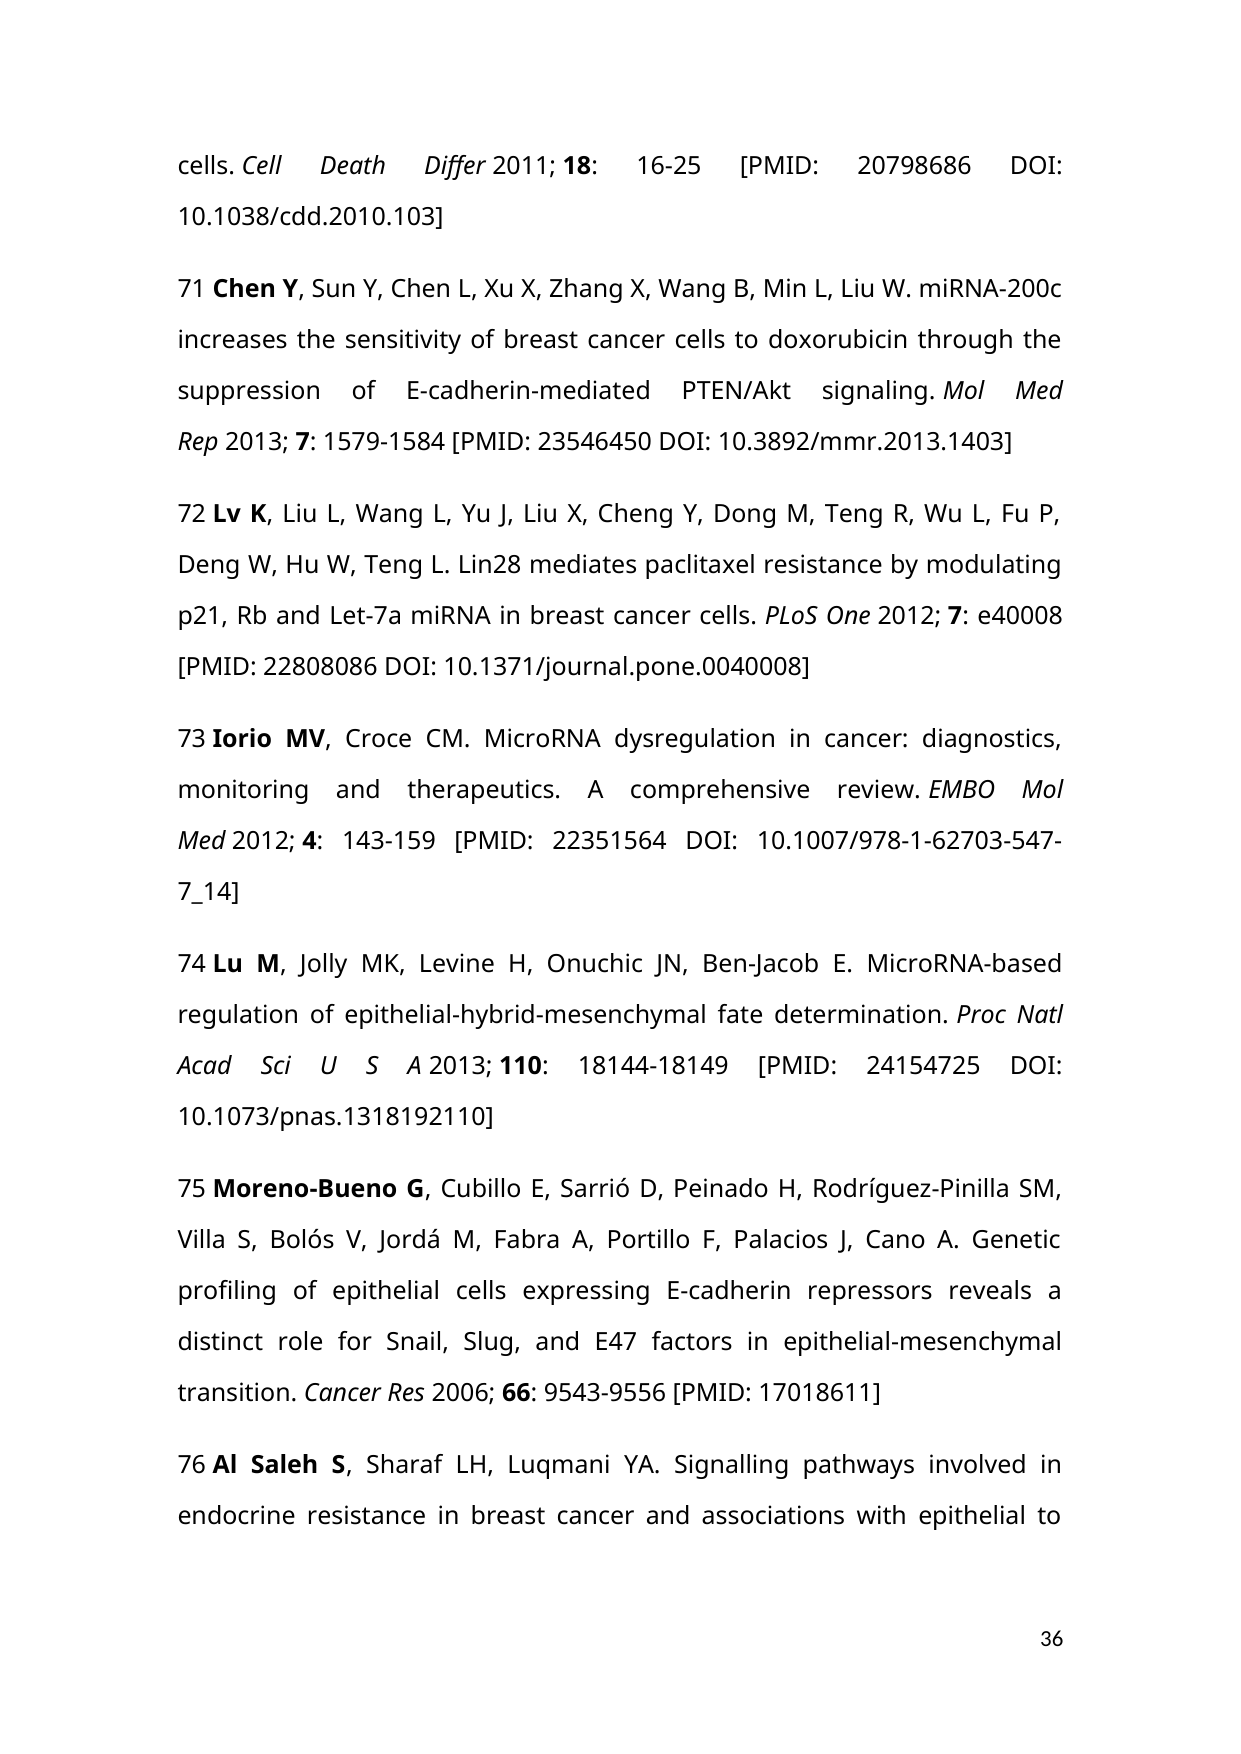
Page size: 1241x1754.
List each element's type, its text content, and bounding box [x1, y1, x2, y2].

text 71 Chen Y, Sun Y, Chen L, Xu X, Zhang X, Wang B, Min L, Liu W. miRNA-200c increases the sensitivity of breast cancer cells to doxorubicin through the suppression of E-cadherin-mediated PTEN/Akt signaling. Mol Med Rep 2013; 7: 1579-1584 [PMID: 23546450 DOI: 10.3892/mmr.2013.1403] [177, 271, 1063, 458]
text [177, 148, 1063, 233]
text 75 Moreno-Bueno G, Cubillo E, Sarrió D, Peinado H, Rodríguez-Pinilla SM, Villa S, Bolós V, Jordá M, Fabra A, Portillo F, Palacios J, Cano A. Genetic profiling of epithelial cells expressing E-cadherin repressors reveals a distinct role for Snail, Slug, and E47 factors in epithelial-mesenchymal transition. Cancer Res 2006; 66: 9543-9556 [PMID: 17018611] [177, 1171, 1063, 1409]
text 73 Iorio MV, Croce CM. MicroRNA dysregulation in cancer: diagnostics, monitoring and therapeutics. A comprehensive review. EMBO Mol Med 2012; 4: 143-159 [PMID: 22351564 DOI: 10.1007/978-1-62703-547-7_14] [177, 721, 1063, 908]
text 72 Lv K, Liu L, Wang L, Yu J, Liu X, Cheng Y, Dong M, Teng R, Wu L, Fu P, Deng W, Hu W, Teng L. Lin28 mediates paclitaxel resistance by modulating p21, Rb and Let-7a miRNA in breast cancer cells. PLoS One 2012; 7: e40008 [PMID: 22808086 DOI: 10.1371/journal.pone.0040008] [177, 496, 1063, 683]
text 74 Lu M, Jolly MK, Levine H, Onuchic JN, Ben-Jacob E. MicroRNA-based regulation of epithelial-hybrid-mesenchymal fate determination. Proc Natl Acad Sci U S A 2013; 110: 18144-18149 [PMID: 24154725 DOI: 10.1073/pnas.1318192110] [177, 946, 1063, 1133]
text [177, 1447, 1063, 1532]
